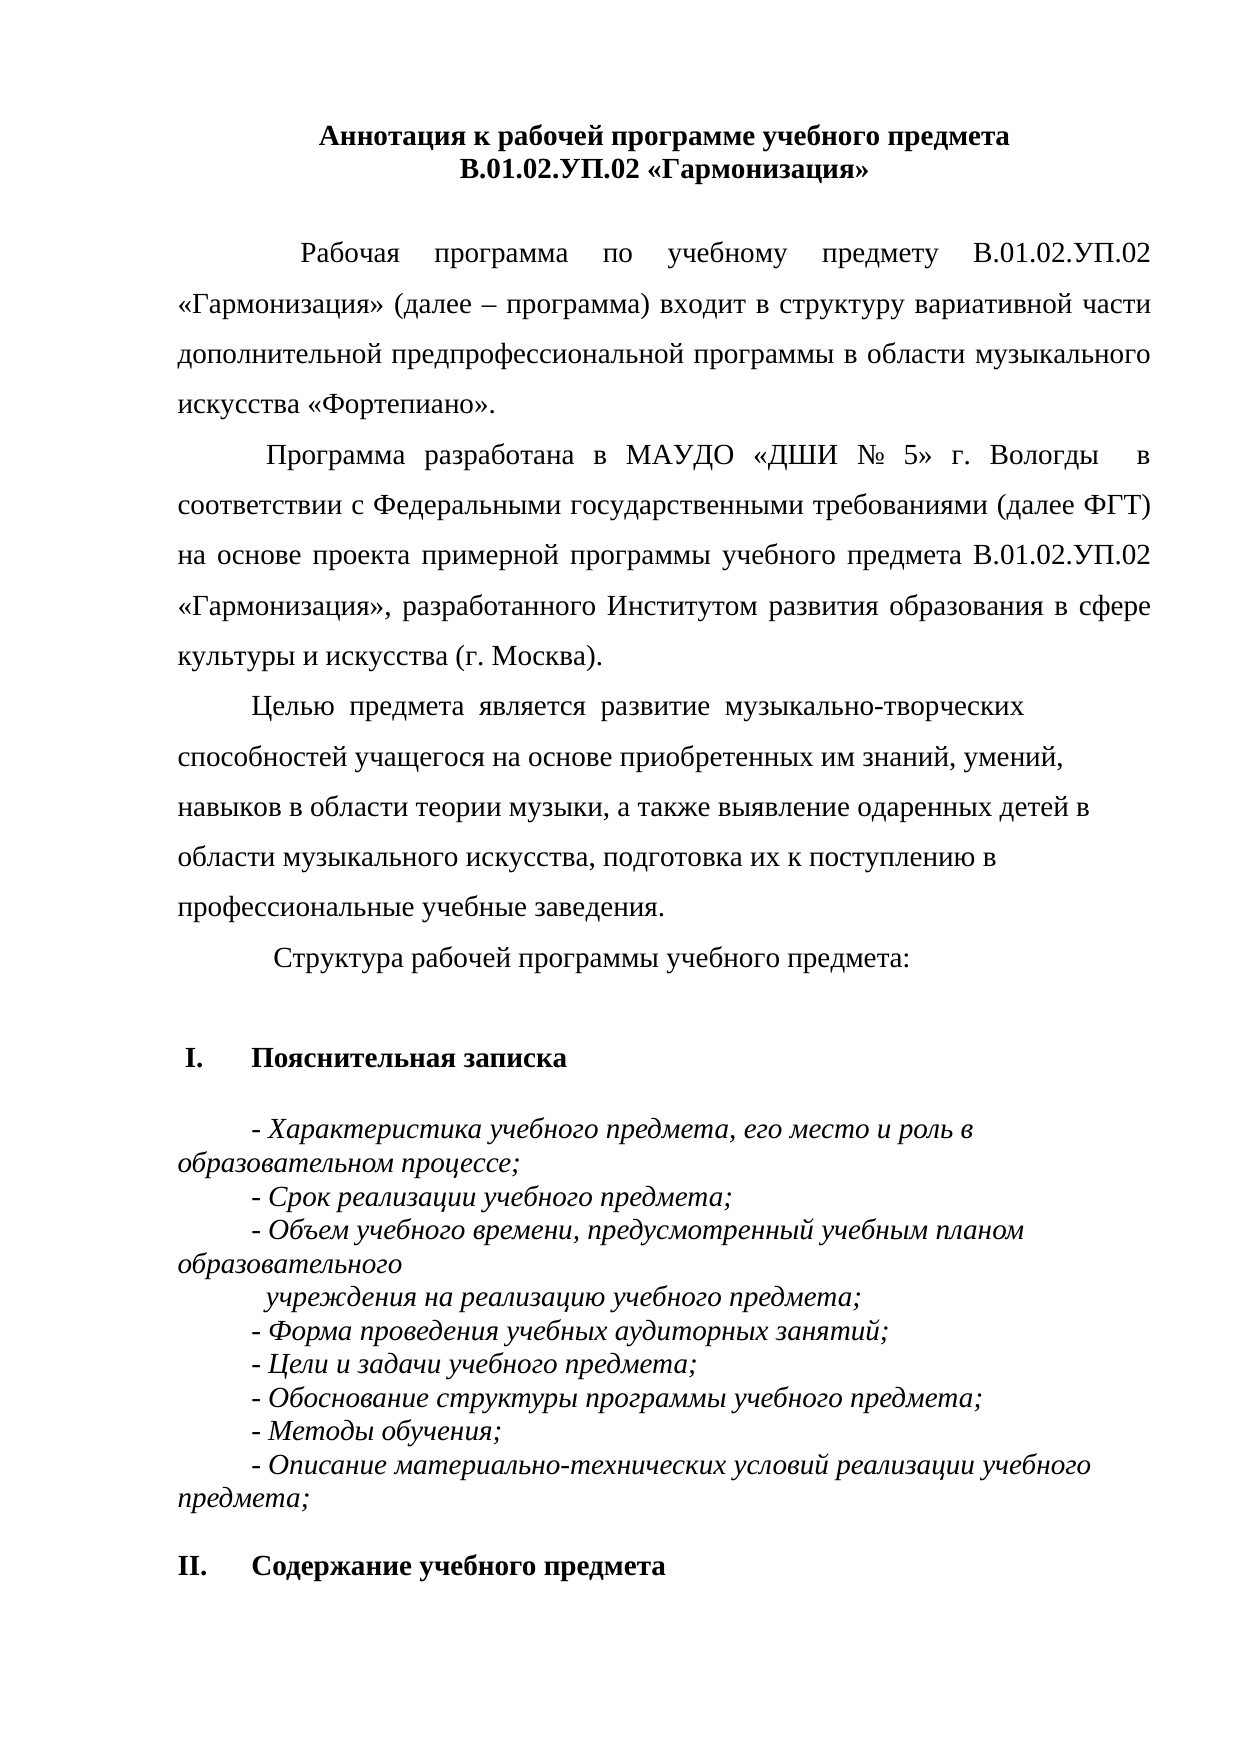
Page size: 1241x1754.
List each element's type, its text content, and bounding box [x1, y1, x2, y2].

text - Цели и задачи учебного предмета; [177, 1346, 1152, 1380]
text профессиональные учебные заведения. [177, 889, 1152, 923]
text - Обоснование структуры программы учебного предмета; [177, 1380, 1152, 1413]
text В.01.02.УП.02 «Гармонизация» [177, 152, 1152, 185]
text - Срок реализации учебного предмета; [177, 1179, 1152, 1212]
text учреждения на реализацию учебного предмета; [177, 1279, 1152, 1313]
text Рабочая программа по учебному предмету В.01.02.УП.02 «Гармонизация» (далее – программа) входит в структуру вариативной части дополнительной предпрофессиональной программы в области музыкального искусства «Фортепиано». [177, 236, 1152, 420]
text - Форма проведения учебных аудиторных занятий; [177, 1313, 1152, 1346]
text I. Пояснительная записка [177, 1041, 1152, 1074]
text Целью предмета является развитие музыкально-творческих [177, 688, 1152, 722]
text - Описание материально-технических условий реализации учебного предмета; [177, 1447, 1152, 1514]
text - Объем учебного времени, предусмотренный учебным планом образовательного [177, 1212, 1152, 1279]
text области музыкального искусства, подготовка их к поступлению в [177, 839, 1152, 873]
text Аннотация к рабочей программе учебного предмета [177, 118, 1152, 152]
text - Методы обучения; [177, 1413, 1152, 1447]
text Структура рабочей программы учебного предмета: [177, 940, 1152, 973]
text Программа разработана в МАУДО «ДШИ № 5» г. Вологды в соответствии с Федеральными государственными требованиями (далее ФГТ) на основе проекта примерной программы учебного предмета В.01.02.УП.02 «Гармонизация», разработанного Институтом развития образования в сфере культуры и искусства (г. Москва). [177, 437, 1152, 672]
text II. Содержание учебного предмета [177, 1548, 1152, 1581]
text навыков в области теории музыки, а также выявление одаренных детей в [177, 789, 1152, 822]
text способностей учащегося на основе приобретенных им знаний, умений, [177, 739, 1152, 772]
text - Характеристика учебного предмета, его место и роль в образовательном процессе; [177, 1112, 1152, 1179]
